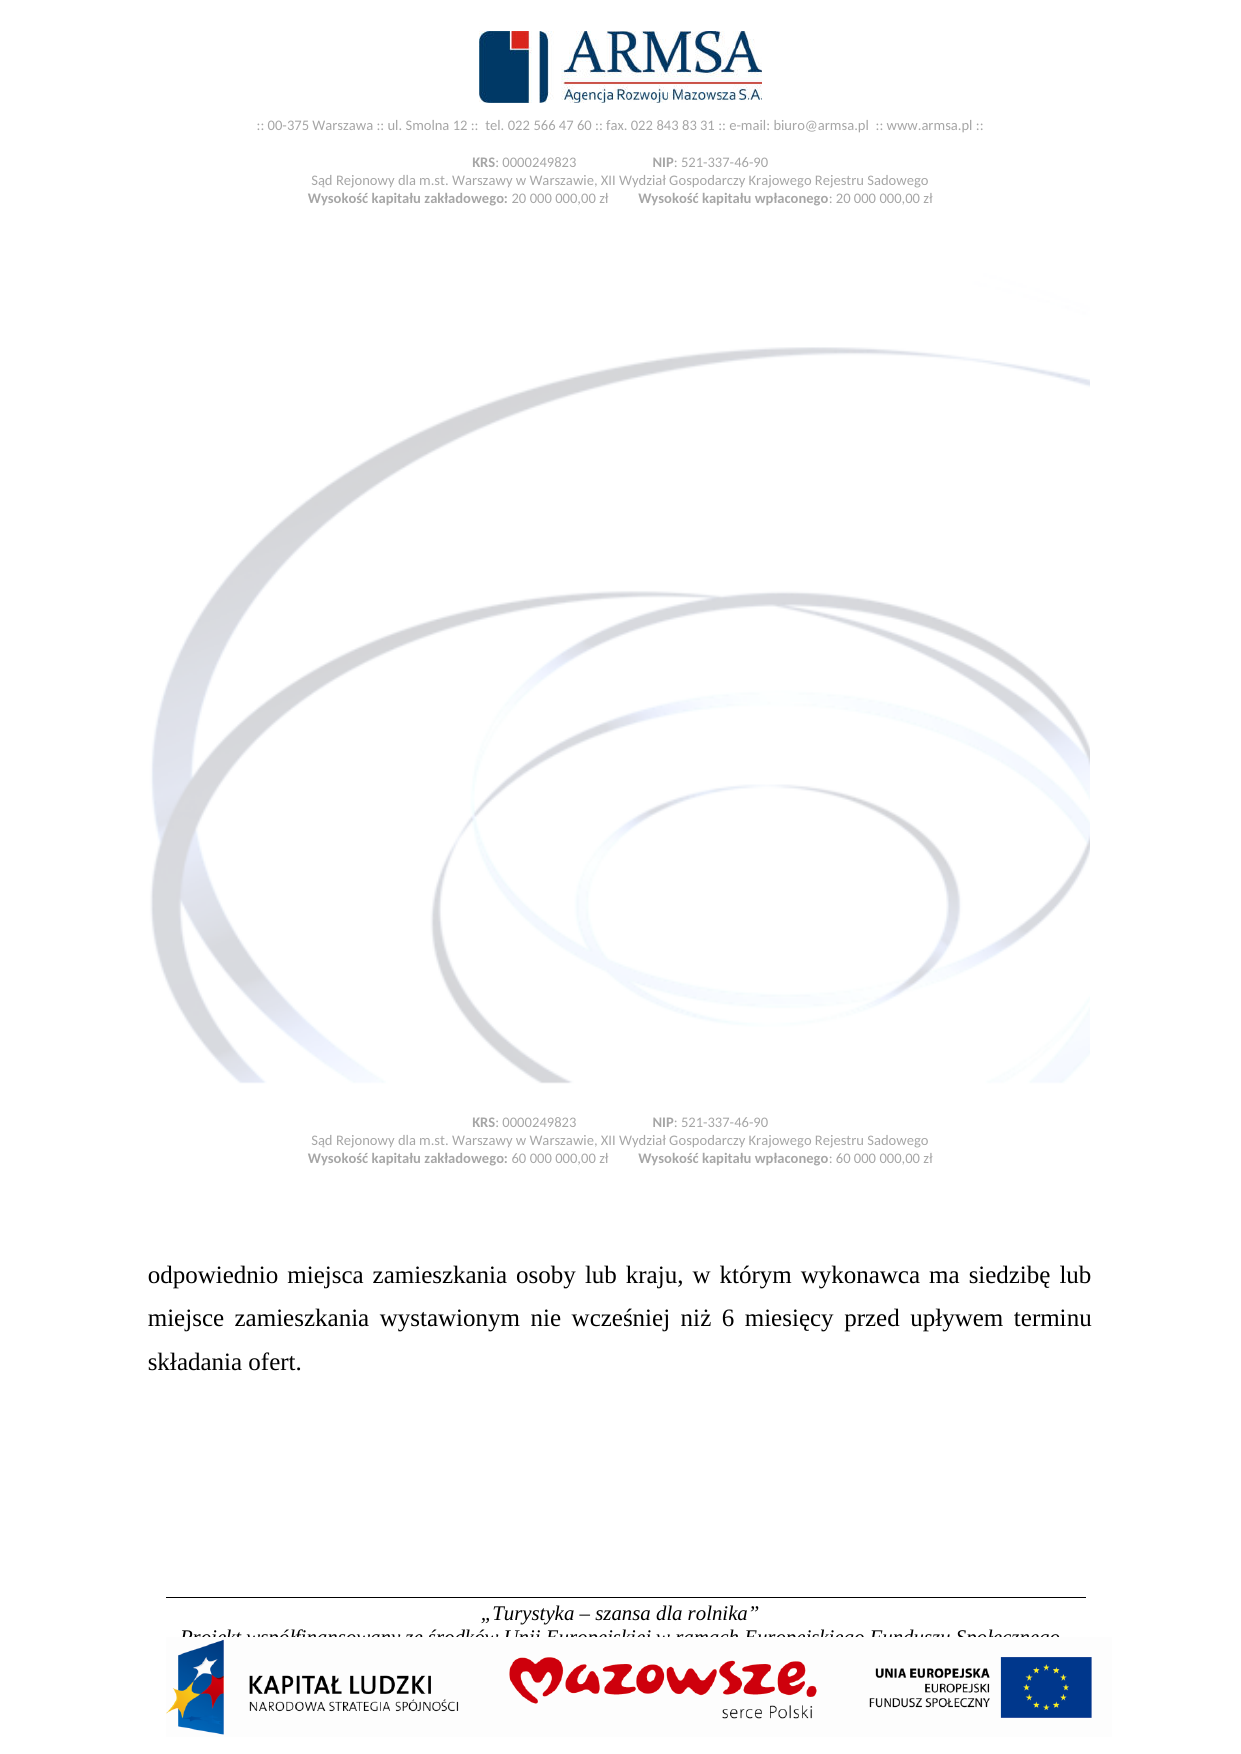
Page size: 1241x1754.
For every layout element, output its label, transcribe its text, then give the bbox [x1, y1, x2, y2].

text Jeżeli w miejscu zamieszkania osoby lub w kraju, w którym wykonawca ma siedzibę lub miejsce zamieszkania, nie wydaje się dokumentów, o których mowa w ust 1, zastępuje się je dokumentem zawierającym oświadczenie złożone przed notariuszem, właściwym organem sądowym, administracyjnym albo organem samorządu zawodowego lub gospodarczego odpowiednio miejsca zamieszkania osoby lub kraju, w którym wykonawca ma siedzibę lub miejsce zamieszkania wystawionym nie wcześniej niż 6 miesięcy przed upływem terminu składania ofert. [148, 1260, 1092, 1375]
picture [479, 31, 762, 103]
picture [166, 1637, 1112, 1737]
